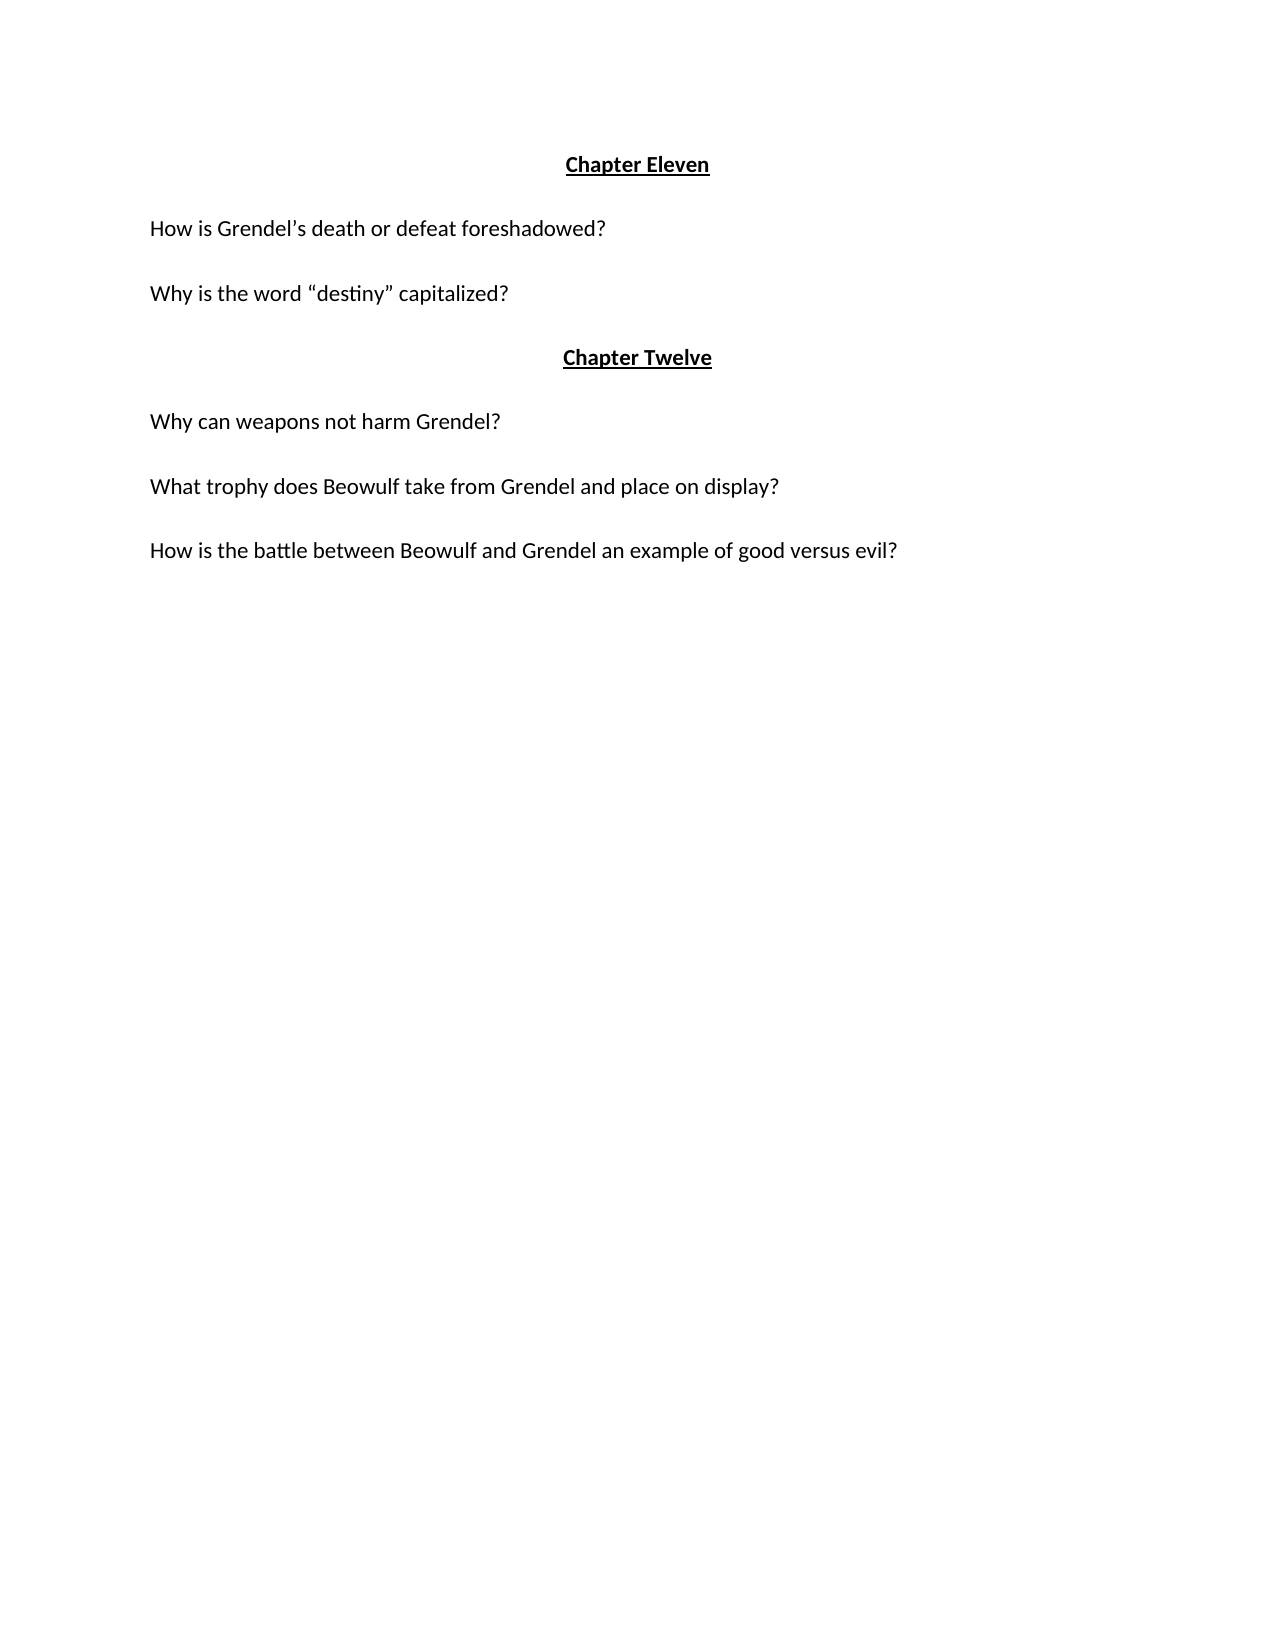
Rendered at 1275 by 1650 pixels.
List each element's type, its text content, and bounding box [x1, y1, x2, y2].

text Chapter Eleven [150, 150, 1125, 178]
text Why can weapons not harm Grendel? [150, 407, 1125, 436]
text Why is the word “destiny” capitalized? [150, 279, 1125, 307]
text How is Grendel’s death or defeat foreshadowed? [150, 214, 1125, 242]
text Chapter Twelve [150, 343, 1125, 371]
text How is the battle between Beowulf and Grendel an example of good versus evil? [150, 536, 1125, 564]
text What trophy does Beowulf take from Grendel and place on display? [150, 472, 1125, 500]
